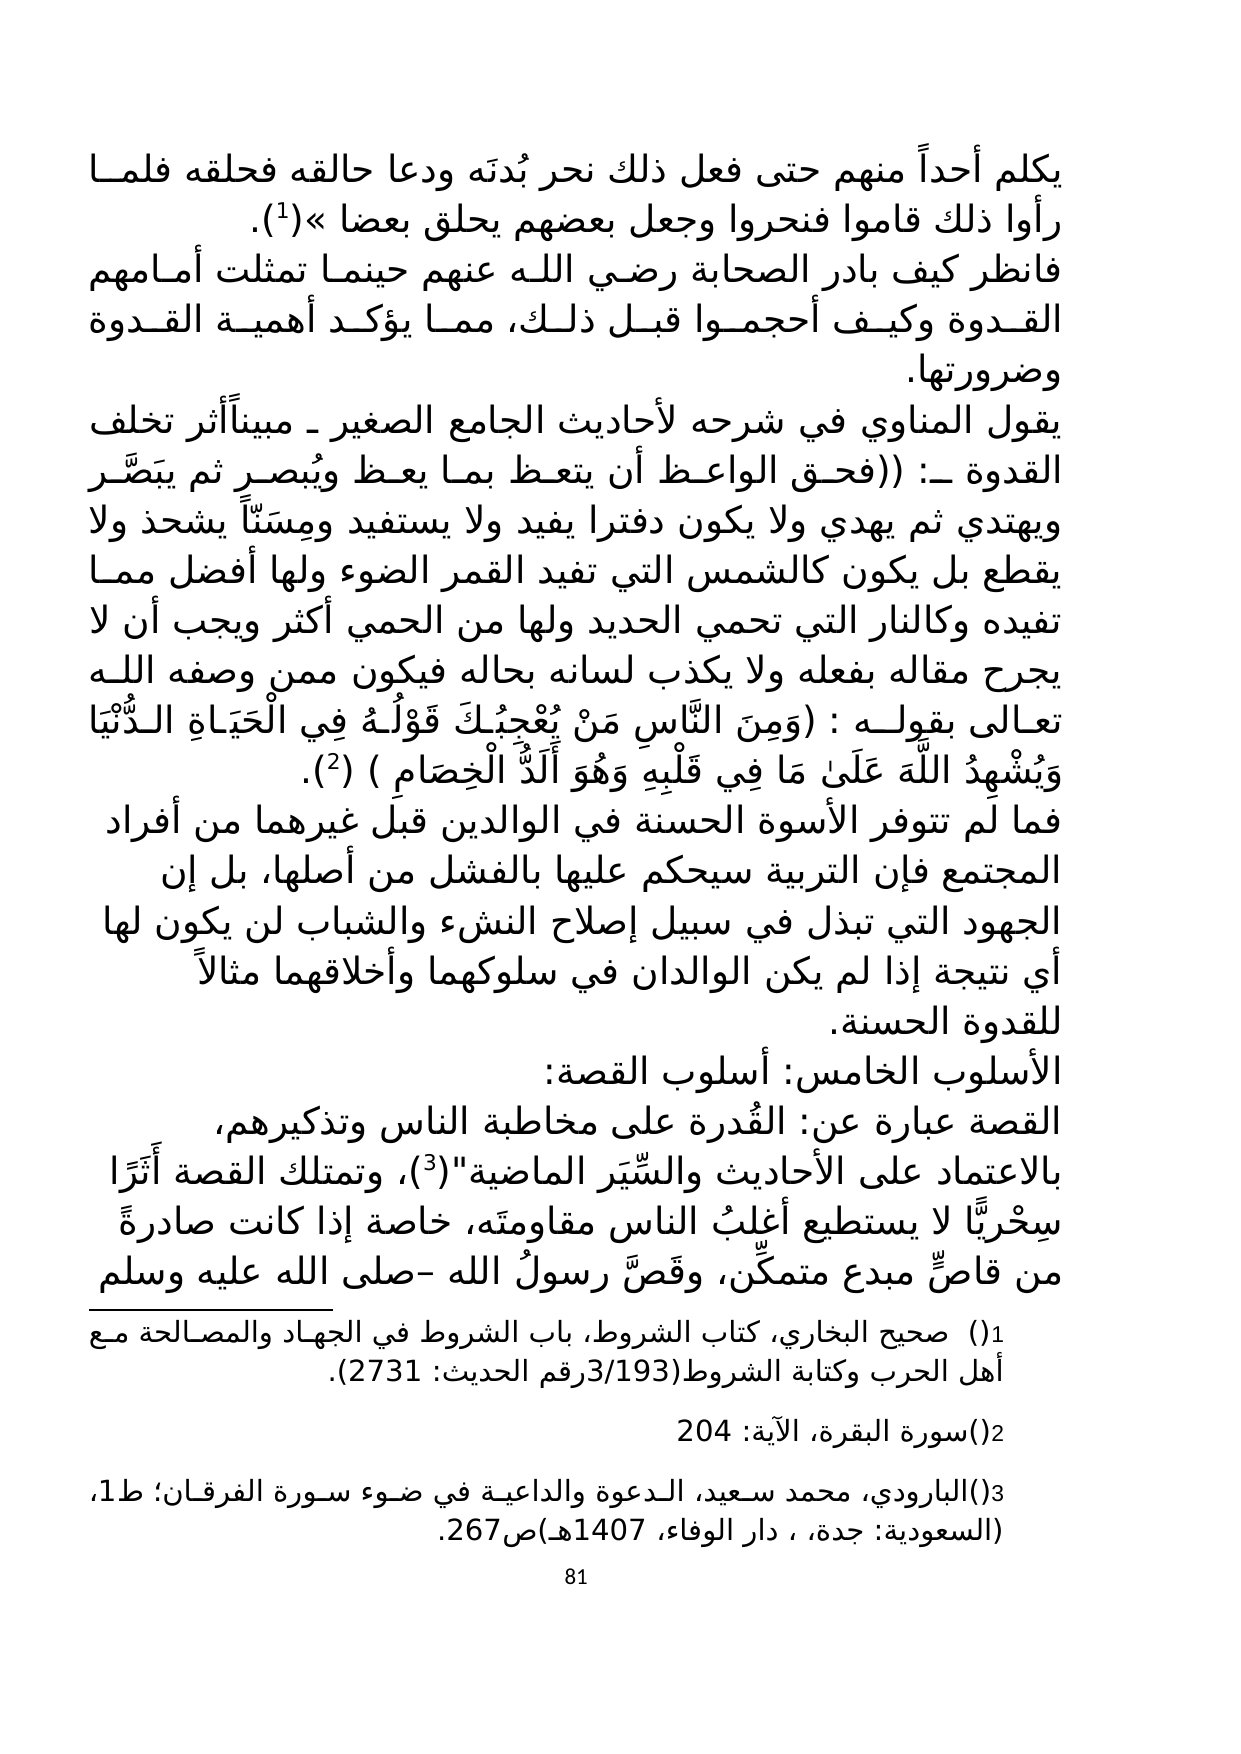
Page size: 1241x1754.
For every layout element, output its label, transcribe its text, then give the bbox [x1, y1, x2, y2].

text فانظر كيف بادر الصحابة رضي الله عنهم حينما تمثلت أمامهم القدوة وكيف أحجموا قبل ذلك، مما يؤكد أهمية القدوة وضرورتها. [89, 248, 1063, 392]
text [89, 1100, 1063, 1294]
text يقول المناوي في شرحه لأحاديث الجامع الصغير ـ مبيناًأثر تخلف القدوة ـ: ((فحق الواعظ أن يتعظ بما يعظ ويُبصر ثم يبَصَّر ويهتدي ثم يهدي ولا يكون دفترا يفيد ولا يستفيد ومِسَنّاً يشحذ ولا يقطع بل يكون كالشمس التي تفيد القمر الضوء ولها أفضل مما تفيده وكالنار التي تحمي الحديد ولها من الحمي أكثر ويجب أن لا يجرح مقاله بفعله ولا يكذب لسانه بحاله فيكون ممن وصفه الله تعالى بقولـه : (وَمِنَ النَّاسِ مَنْ يُعْجِبُكَ قَوْلُهُ فِي الْحَيَاةِ الدُّنْيَا وَيُشْهِدُ اللَّهَ عَلَىٰ مَا فِي قَلْبِهِ وَهُوَ أَلَدُّ الْخِصَامِ ) (). [89, 398, 1063, 793]
text الأسلوب الخامس: أسلوب القصة: [89, 1049, 1063, 1093]
text فما لم تتوفر الأسوة الحسنة في الوالدين قبل غيرهما من أفراد المجتمع فإن التربية سيحكم عليها بالفشل من أصلها، بل إن الجهود التي تبذل في سبيل إصلاح النشء والشباب لن يكون لها أي نتيجة إذا لم يكن الوالدان في سلوكهما وأخلاقهما مثالاً للقدوة الحسنة. [89, 799, 1063, 1043]
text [89, 148, 1063, 241]
